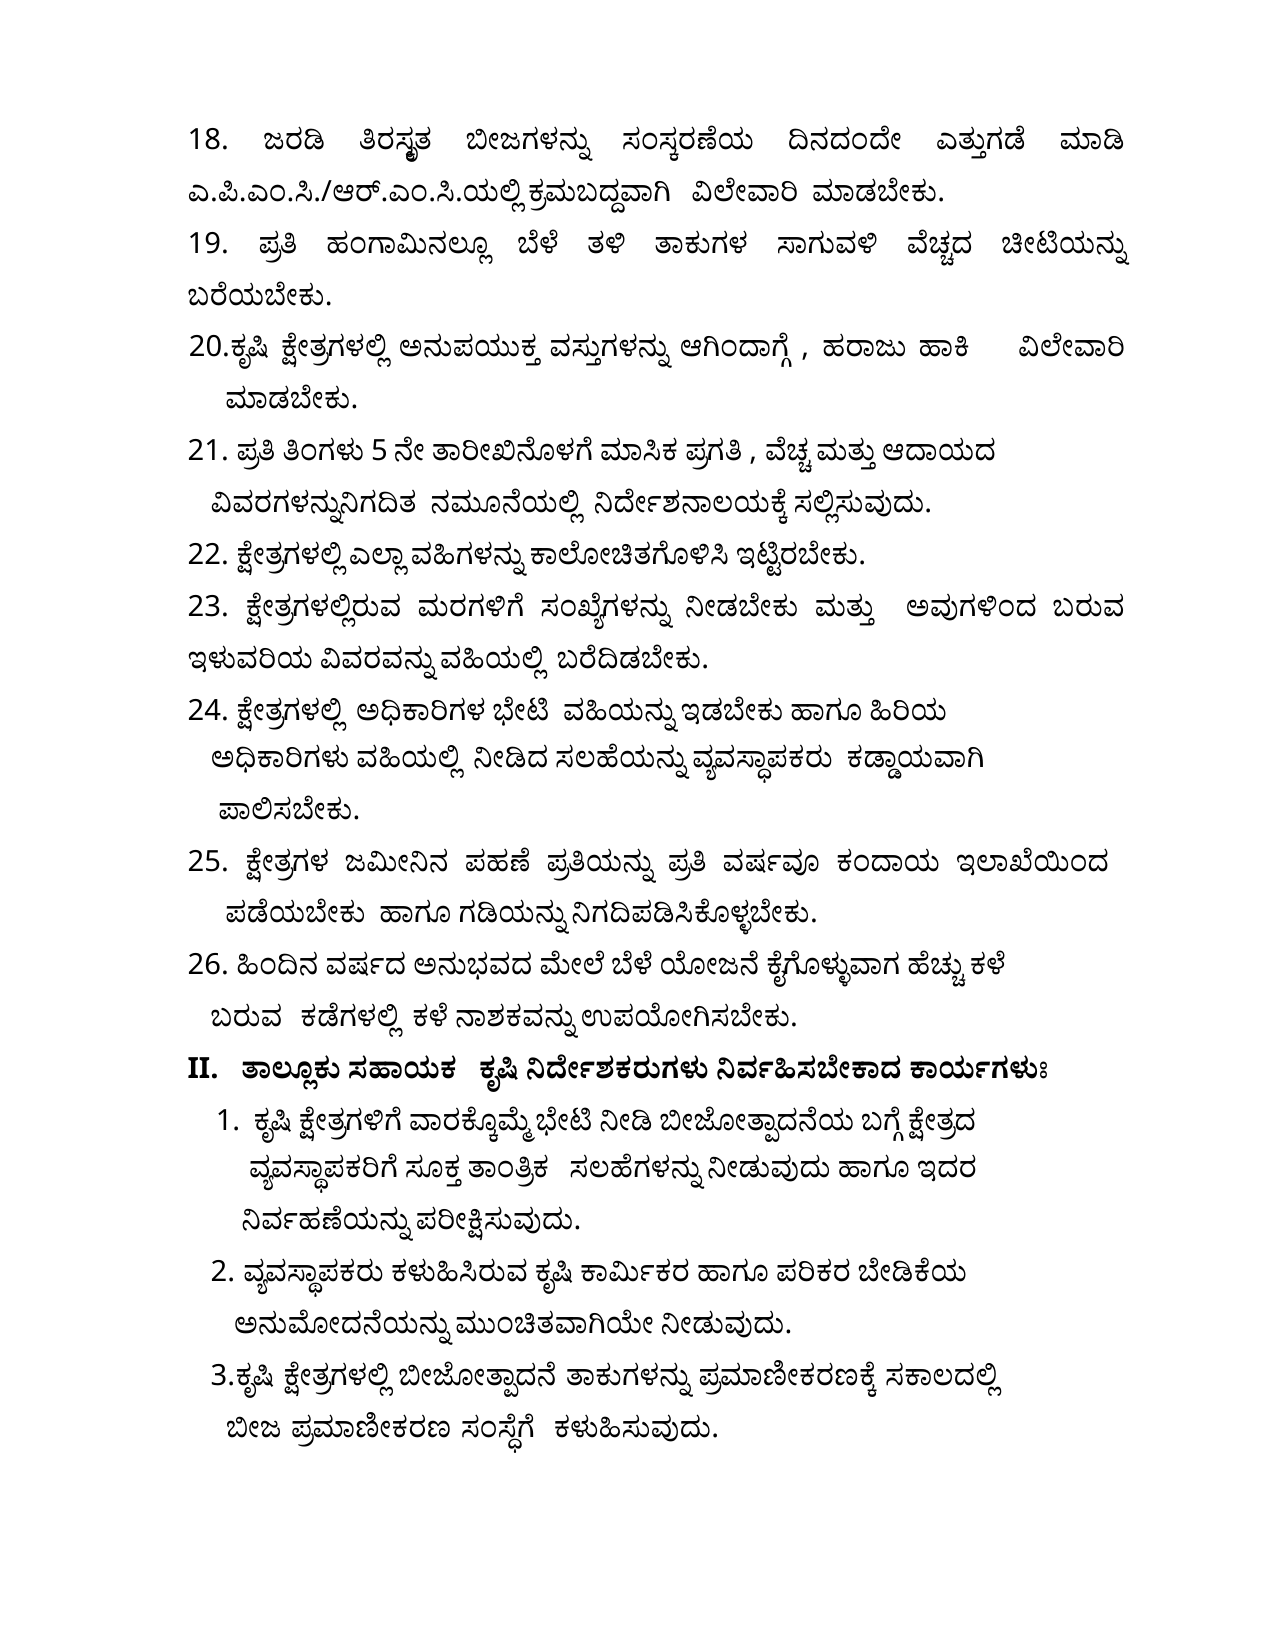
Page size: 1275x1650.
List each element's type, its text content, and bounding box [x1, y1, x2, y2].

text 21. ಪ್ರತಿ ತಿಂಗಳು 5ನೇ ತಾರೀಖಿನೊಳಗೆ ಮಾಸಿಕ ಪ್ರಗತಿ , ವೆಚ್ಚ ಮತ್ತು ಆದಾಯದ [187, 429, 1125, 481]
text ಬರುವ ಕಡೆಗಳಲ್ಲಿ ಕಳೆ ನಾಶಕವನ್ನು ಉಪಯೋಗಿಸಬೇಕು. [187, 995, 1125, 1047]
text ಅನುಮೋದನೆಯನ್ನು ಮುಂಚಿತವಾಗಿಯೇ ನೀಡುವುದು. [150, 1302, 1125, 1354]
text 20.ಕೃಷಿ ಕ್ಷೇತ್ರಗಳಲ್ಲಿ ಅನುಪಯುಕ್ತ ವಸ್ತುಗಳನ್ನು ಆಗಿಂದಾಗ್ಗೆ , ಹರಾಜು ಹಾಕಿ ವಿಲೇವಾರಿ ಮಾಡಬೇಕು. [150, 326, 1125, 429]
text ನಿರ್ವಹಣೆಯನ್ನು ಪರೀಕ್ಷಿಸುವುದು. [150, 1198, 1125, 1250]
text II. ತಾಲ್ಲೂಕು ಸಹಾಯಕ ಕೃಷಿ ನಿರ್ದೇಶಕರುಗಳು ನಿರ್ವಹಿಸಬೇಕಾದ ಕಾರ್ಯಗಳುಃ [187, 1047, 1125, 1099]
text 25. ಕ್ಷೇತ್ರಗಳ ಜಮೀನಿನ ಪಹಣೆ ಪ್ರತಿಯನ್ನು ಪ್ರತಿ ವರ್ಷವೂ ಕಂದಾಯ ಇಲಾಖೆಯಿಂದ ಪಡೆಯಬೇಕು ಹಾಗೂ ಗಡಿಯನ್ನು ನಿಗದಿಪಡಿಸಿಕೊಳ್ಳಬೇಕು. [187, 840, 1125, 943]
text 18. ಜರಡಿ ತಿರಸ್ಕೃತ ಬೀಜಗಳನ್ನು ಸಂಸ್ಕರಣೆಯ ದಿನದಂದೇ ಎತ್ತುಗಡೆ ಮಾಡಿ ಎ.ಪಿ.ಎಂ.ಸಿ./ಆರ್.ಎಂ.ಸಿ.ಯಲ್ಲಿ ಕ್ರಮಬದ್ದವಾಗಿ ವಿಲೇವಾರಿ ಮಾಡಬೇಕು. [187, 118, 1125, 222]
text 26. ಹಿಂದಿನ ವರ್ಷದ ಅನುಭವದ ಮೇಲೆ ಬೆಳೆ ಯೋಜನೆ ಕೈಗೊಳ್ಳುವಾಗ ಹೆಚ್ಚು ಕಳೆ [187, 943, 1125, 995]
text 19. ಪ್ರತಿ ಹಂಗಾಮಿನಲ್ಲೂ ಬೆಳೆ ತಳಿ ತಾಕುಗಳ ಸಾಗುವಳಿ ವೆಚ್ಚದ ಚೀಟಿಯನ್ನು ಬರೆಯಬೇಕು. [187, 222, 1125, 326]
text 23. ಕ್ಷೇತ್ರಗಳಲ್ಲಿರುವ ಮರಗಳಿಗೆ ಸಂಖ್ಯೆಗಳನ್ನು ನೀಡಬೇಕು ಮತ್ತು ಅವುಗಳಿಂದ ಬರುವ ಇಳುವರಿಯ ವಿವರವನ್ನು ವಹಿಯಲ್ಲಿ ಬರೆದಿಡಬೇಕು. [187, 585, 1125, 689]
text ವ್ಯವಸ್ಥಾಪಕರಿಗೆ ಸೂಕ್ತ ತಾಂತ್ರಿಕ ಸಲಹೆಗಳನ್ನು ನೀಡುವುದು ಹಾಗೂ ಇದರ [150, 1151, 1125, 1198]
text ಪಾಲಿಸಬೇಕು. [187, 788, 1125, 840]
text 22. ಕ್ಷೇತ್ರಗಳಲ್ಲಿ ಎಲ್ಲಾ ವಹಿಗಳನ್ನು ಕಾಲೋಚಿತಗೊಳಿಸಿ ಇಟ್ಟಿರಬೇಕು. [187, 533, 1125, 585]
text 2. ವ್ಯವಸ್ಥಾಪಕರು ಕಳುಹಿಸಿರುವ ಕೃಷಿ ಕಾರ್ಮಿಕರ ಹಾಗೂ ಪರಿಕರ ಬೇಡಿಕೆಯ [150, 1250, 1125, 1302]
text ಅಧಿಕಾರಿಗಳು ವಹಿಯಲ್ಲಿ ನೀಡಿದ ಸಲಹೆಯನ್ನು ವ್ಯವಸ್ಧಾಪಕರು ಕಡ್ಡಾಯವಾಗಿ [187, 741, 1125, 788]
text 3.ಕೃಷಿ ಕ್ಷೇತ್ರಗಳಲ್ಲಿ ಬೀಜೋತ್ಪಾದನೆ ತಾಕುಗಳನ್ನು ಪ್ರಮಾಣೀಕರಣಕ್ಕೆ ಸಕಾಲದಲ್ಲಿ [150, 1354, 1125, 1406]
list ಕೃಷಿ ಕ್ಷೇತ್ರಗಳಿಗೆ ವಾರಕ್ಕೊಮ್ಮೆ ಭೇಟಿ ನೀಡಿ ಬೀಜೋತ್ಪಾದನೆಯ ಬಗ್ಗೆ ಕ್ಷೇತ್ರದ [216, 1099, 1125, 1151]
text 24. ಕ್ಷೇತ್ರಗಳಲ್ಲಿ ಅಧಿಕಾರಿಗಳ ಭೇಟಿ ವಹಿಯನ್ನು ಇಡಬೇಕು ಹಾಗೂ ಹಿರಿಯ [187, 689, 1125, 741]
text ವಿವರಗಳನ್ನುನಿಗದಿತ ನಮೂನೆಯಲ್ಲಿ ನಿರ್ದೇಶನಾಲಯಕ್ಕೆ ಸಲ್ಲಿಸುವುದು. [187, 481, 1125, 533]
text ಬೀಜ ಪ್ರಮಾಣೀಕರಣ ಸಂಸ್ಧೆಗೆ ಕಳುಹಿಸುವುದು. [150, 1406, 1125, 1458]
